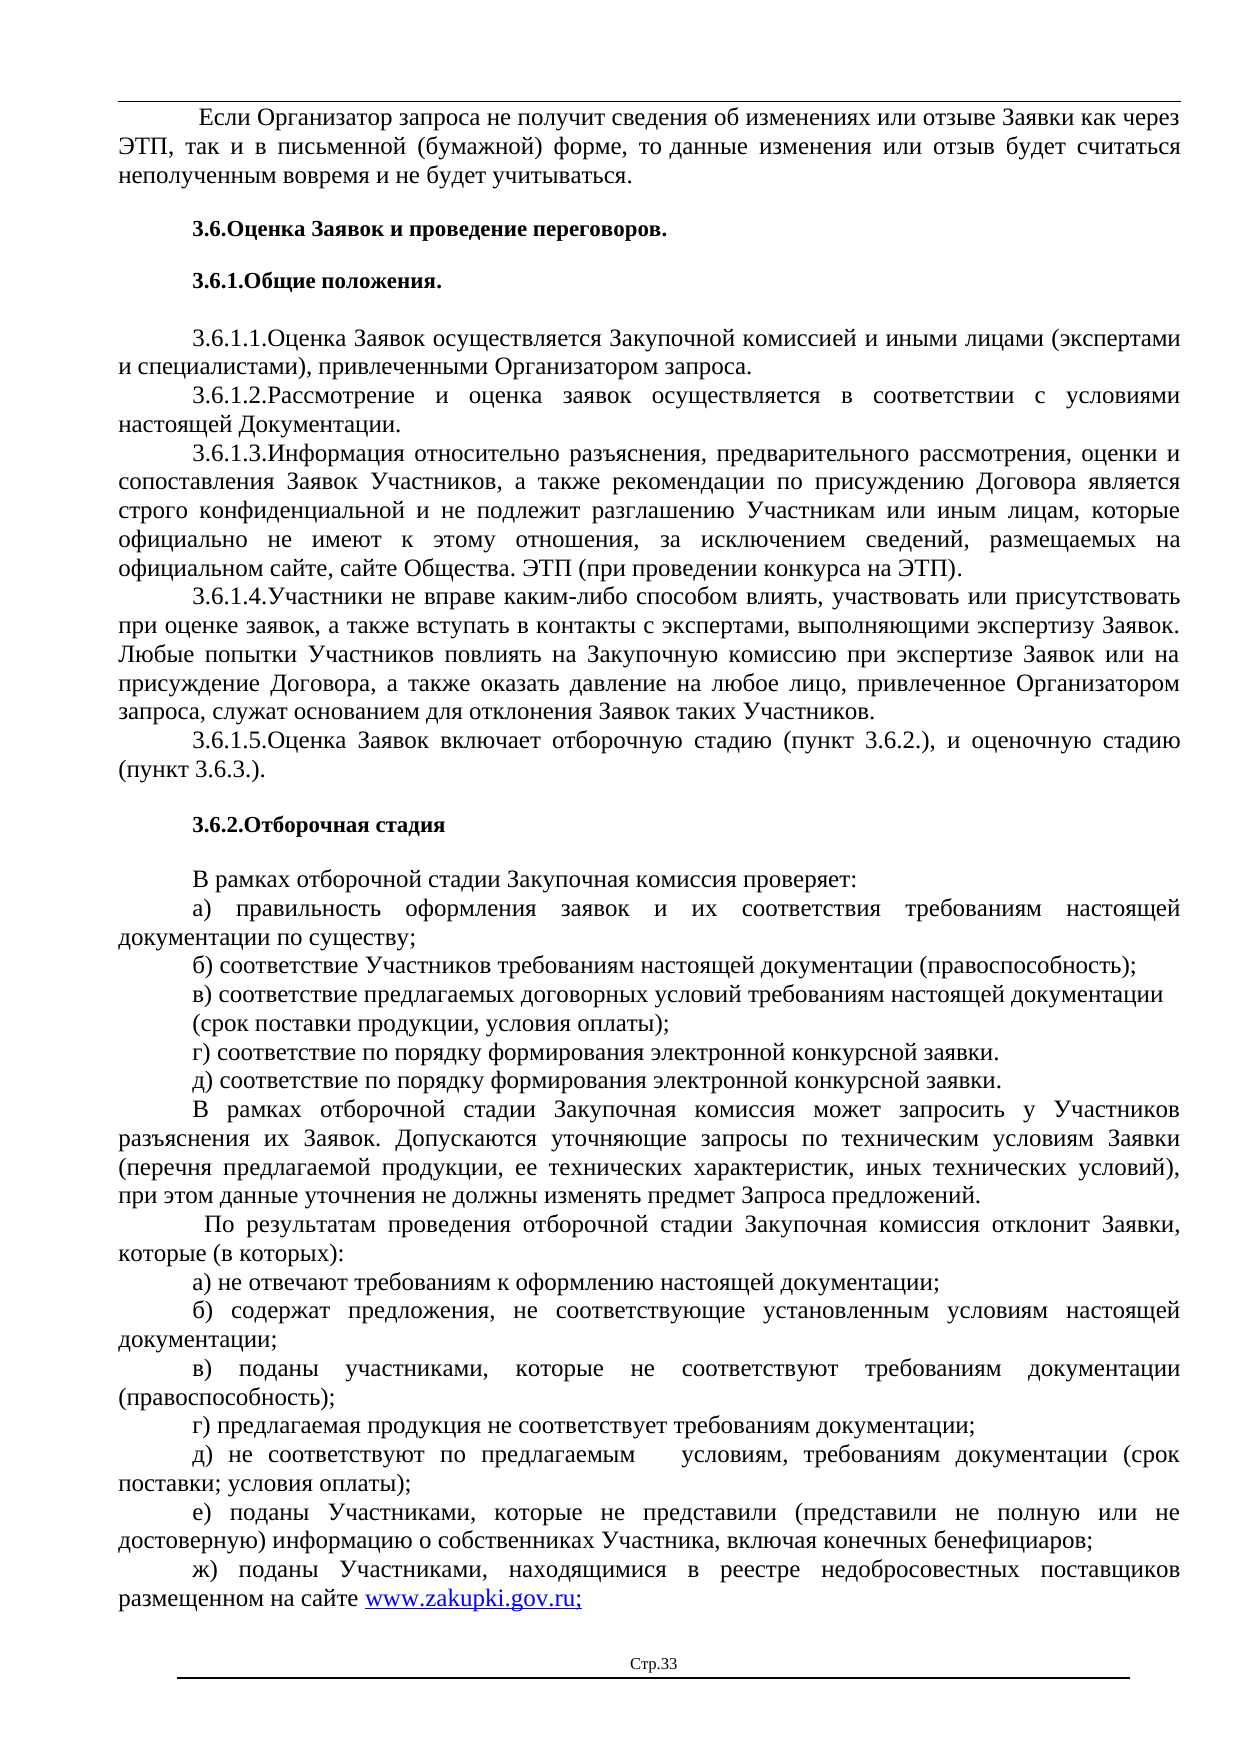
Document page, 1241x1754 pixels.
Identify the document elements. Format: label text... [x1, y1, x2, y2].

text 3.6.1.Общие положения. [118, 267, 1181, 294]
text По результатам проведения отборочной стадии Закупочная комиссия отклонит Заявки, которые (в которых): [118, 1209, 1181, 1267]
text а) правильность оформления заявок и их соответствия требованиям настоящей документации по существу; [118, 893, 1181, 950]
text 3.6.1.5.Оценка Заявок включает отборочную стадию (пункт 3.6.2.), и оценочную стадию (пункт 3.6.3.). [118, 725, 1181, 783]
text д) не соответствуют по предлагаемым условиям, требованиям документации (срок поставки; условия оплаты); [118, 1439, 1181, 1497]
text в) поданы участниками, которые не соответствуют требованиям документации (правоспособность); [118, 1353, 1181, 1410]
text 3.6.1.3.Информация относительно разъяснения, предварительного рассмотрения, оценки и сопоставления Заявок Участников, а также рекомендации по присуждению Договора является строго конфиденциальной и не подлежит разглашению Участникам или иным лицам, которые официально не имеют к этому отношения, за исключением сведений, размещаемых на официальном сайте, сайте Общества. ЭТП (при проведении конкурса на ЭТП). [118, 438, 1181, 581]
text 3.6.2.Отборочная стадия [118, 811, 1181, 838]
text 3.6.1.4.Участники не вправе каким-либо способом влиять, участвовать или присутствовать при оценке заявок, а также вступать в контакты с экспертами, выполняющими экспертизу Заявок. Любые попытки Участников повлиять на Закупочную комиссию при экспертизе Заявок или на присуждение Договора, а также оказать давление на любое лицо, привлеченное Организатором запроса, служат основанием для отклонения Заявок таких Участников. [118, 581, 1181, 725]
text г) соответствие по порядку формирования электронной конкурсной заявки. [118, 1037, 1181, 1065]
text б) соответствие Участников требованиям настоящей документации (правоспособность); [118, 950, 1181, 979]
text е) поданы Участниками, которые не представили (представили не полную или не достоверную) информацию о собственниках Участника, включая конечных бенефициаров; [118, 1497, 1181, 1554]
text г) предлагаемая продукция не соответствует требованиям документации; [118, 1410, 1181, 1439]
text (срок поставки продукции, условия оплаты); [118, 1008, 1181, 1037]
text В рамках отборочной стадии Закупочная комиссия может запросить у Участников разъяснения их Заявок. Допускаются уточняющие запросы по техническим условиям Заявки (перечня предлагаемой продукции, ее технических характеристик, иных технических условий), при этом данные уточнения не должны изменять предмет Запроса предложений. [118, 1094, 1181, 1209]
text 3.6.1.2.Рассмотрение и оценка заявок осуществляется в соответствии с условиями настоящей Документации. [118, 380, 1181, 438]
text в) соответствие предлагаемых договорных условий требованиям настоящей документации [118, 979, 1181, 1008]
text д) соответствие по порядку формирования электронной конкурсной заявки. [118, 1065, 1181, 1094]
text ж) поданы Участниками, находящимися в реестре недобросовестных поставщиков размещенном на сайте www.zakupki.gov.ru; [118, 1554, 1181, 1612]
text 3.6.1.1.Оценка Заявок осуществляется Закупочной комиссией и иными лицами (экспертами и специалистами), привлеченными Организатором запроса. [118, 323, 1181, 380]
text а) не отвечают требованиям к оформлению настоящей документации; [118, 1267, 1181, 1295]
text Если Организатор запроса не получит сведения об изменениях или отзыве Заявки как через ЭТП, так и в письменной (бумажной) форме, то данные изменения или отзыв будет считаться неполученным вовремя и не будет учитываться. [118, 102, 1181, 188]
text 3.6.Оценка Заявок и проведение переговоров. [118, 215, 1181, 241]
text В рамках отборочной стадии Закупочная комиссия проверяет: [118, 864, 1181, 893]
text б) содержат предложения, не соответствующие установленным условиям настоящей документации; [118, 1295, 1181, 1353]
